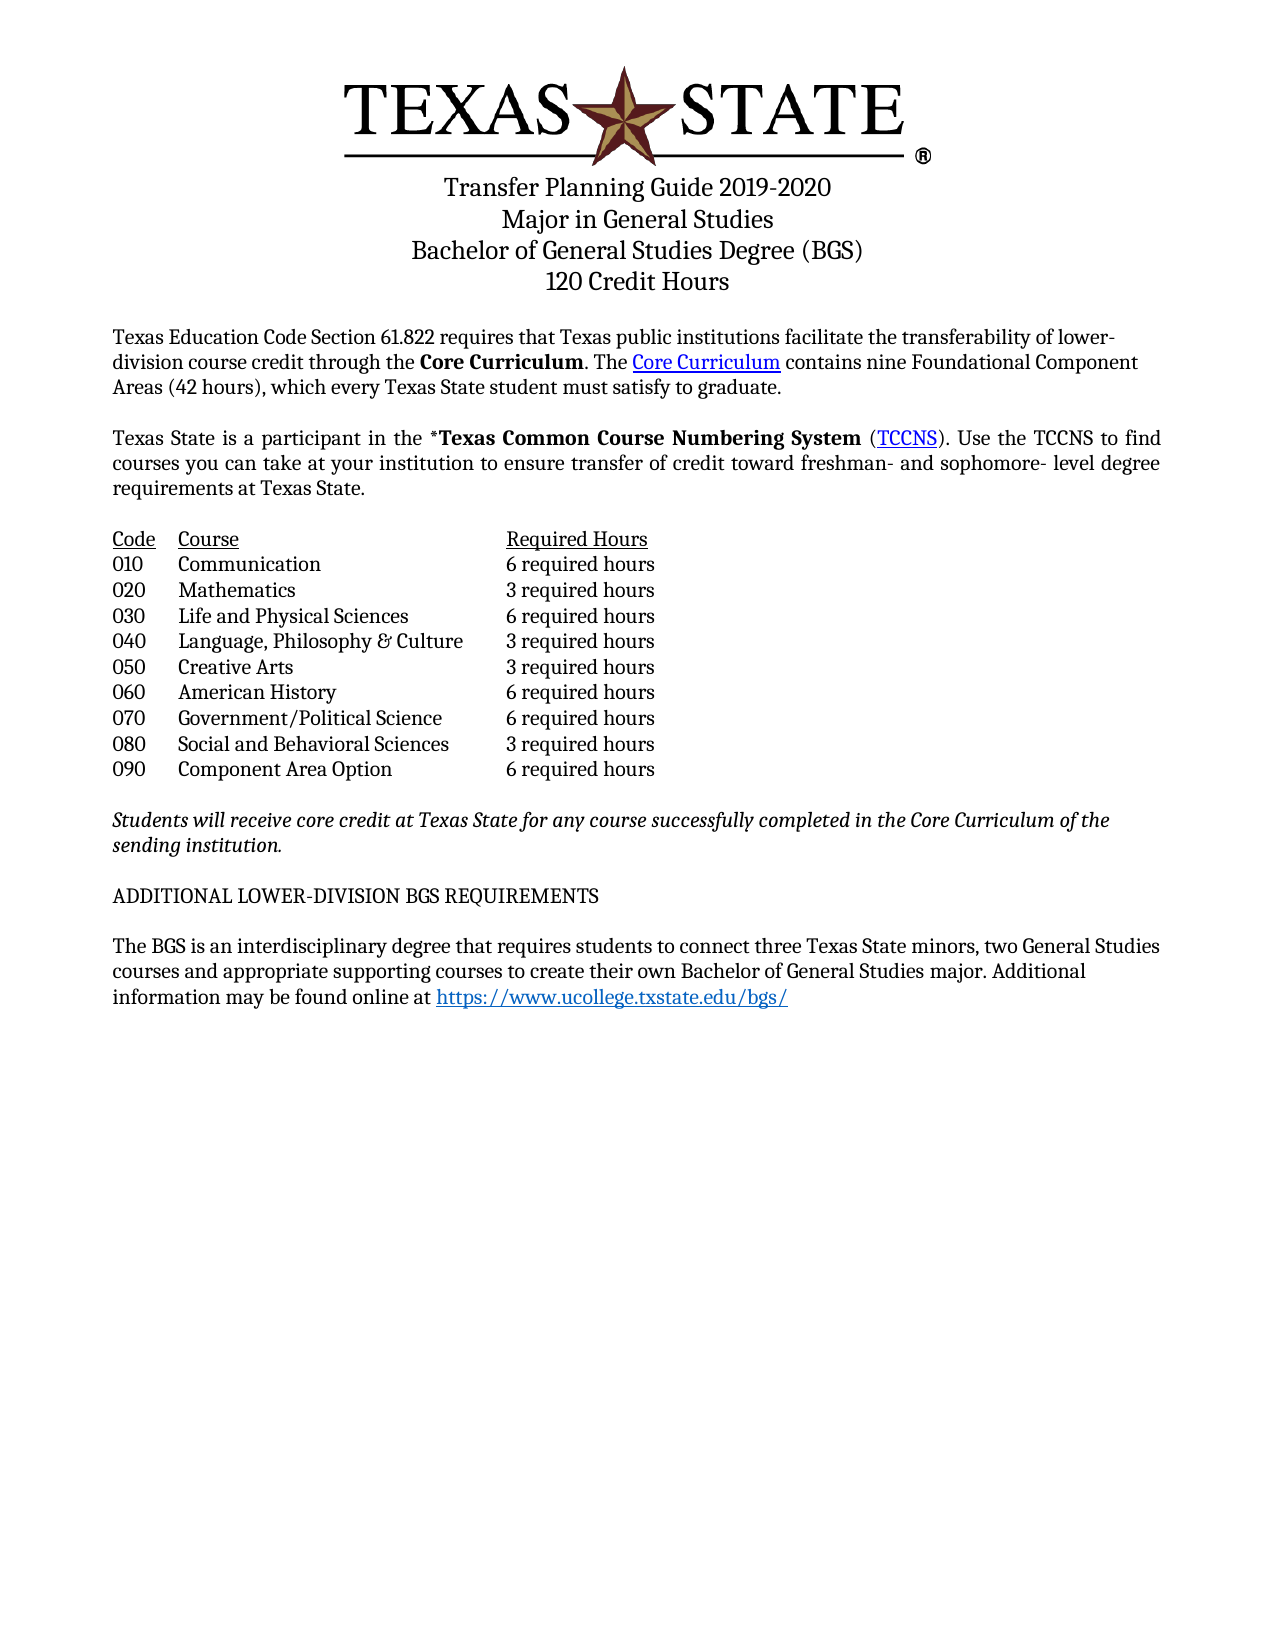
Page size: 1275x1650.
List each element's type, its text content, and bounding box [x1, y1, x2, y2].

picture [344, 66, 931, 166]
table_cell 030 [113, 603, 178, 629]
table_cell 3 required hours [506, 629, 1163, 654]
text Students will receive core credit at Texas State for any course successfully completed in the Core Curriculum of the sending institution. [112, 808, 1162, 858]
table_cell 040 [113, 629, 178, 654]
table_cell 6 required hours [506, 603, 1163, 629]
table_cell Creative Arts [178, 655, 506, 680]
text Texas Education Code Section 61.822 requires that Texas public institutions facilitate the transferability of lower-division course credit through the Core Curriculum. The Core Curriculum contains nine Foundational Component Areas (42 hours), which every Texas State student must satisfy to graduate. [112, 325, 1162, 400]
table_cell 3 required hours [506, 655, 1163, 680]
table_cell 3 required hours [506, 731, 1163, 757]
table_header Code [113, 526, 178, 552]
table_cell 060 [113, 680, 178, 706]
table_header Required Hours [506, 526, 1163, 552]
table_cell Component Area Option [178, 757, 506, 783]
table_cell Communication [178, 552, 506, 578]
table_cell 010 [113, 552, 178, 578]
text The BGS is an interdisciplinary degree that requires students to connect three Texas State minors, two General Studies courses and appropriate supporting courses to create their own Bachelor of General Studies major. Additional information may be found online at https://www.ucollege.txstate.edu/bgs/ [112, 934, 1181, 1010]
table_cell Social and Behavioral Sciences [178, 731, 506, 757]
table_cell American History [178, 680, 506, 706]
table_cell 6 required hours [506, 680, 1163, 706]
table_header Course [178, 526, 506, 552]
subtitle Transfer Planning Guide 2019-2020 [112, 172, 1162, 204]
subtitle 120 Credit Hours [112, 266, 1162, 297]
table_cell Mathematics [178, 578, 506, 603]
subtitle Major in General Studies [112, 204, 1162, 235]
table_cell 050 [113, 655, 178, 680]
table_cell 6 required hours [506, 706, 1163, 731]
table_cell Life and Physical Sciences [178, 603, 506, 629]
table_cell 6 required hours [506, 757, 1163, 783]
table_cell Language, Philosophy & Culture [178, 629, 506, 654]
table_cell Government/Political Science [178, 706, 506, 731]
table_cell 6 required hours [506, 552, 1163, 578]
subtitle Bachelor of General Studies Degree (BGS) [112, 235, 1162, 266]
table_cell 020 [113, 578, 178, 603]
table_cell 090 [113, 757, 178, 783]
table_cell 070 [113, 706, 178, 731]
subtitle ADDITIONAL LOWER-DIVISION BGS REQUIREMENTS [112, 884, 1162, 909]
table_cell 3 required hours [506, 578, 1163, 603]
text Texas State is a participant in the *Texas Common Course Numbering System (TCCNS). Use the TCCNS to find courses you can take at your institution to ensure transfer of credit toward freshman- and sophomore- level degree requirements at Texas State. [112, 426, 1162, 501]
table_cell 080 [113, 731, 178, 757]
